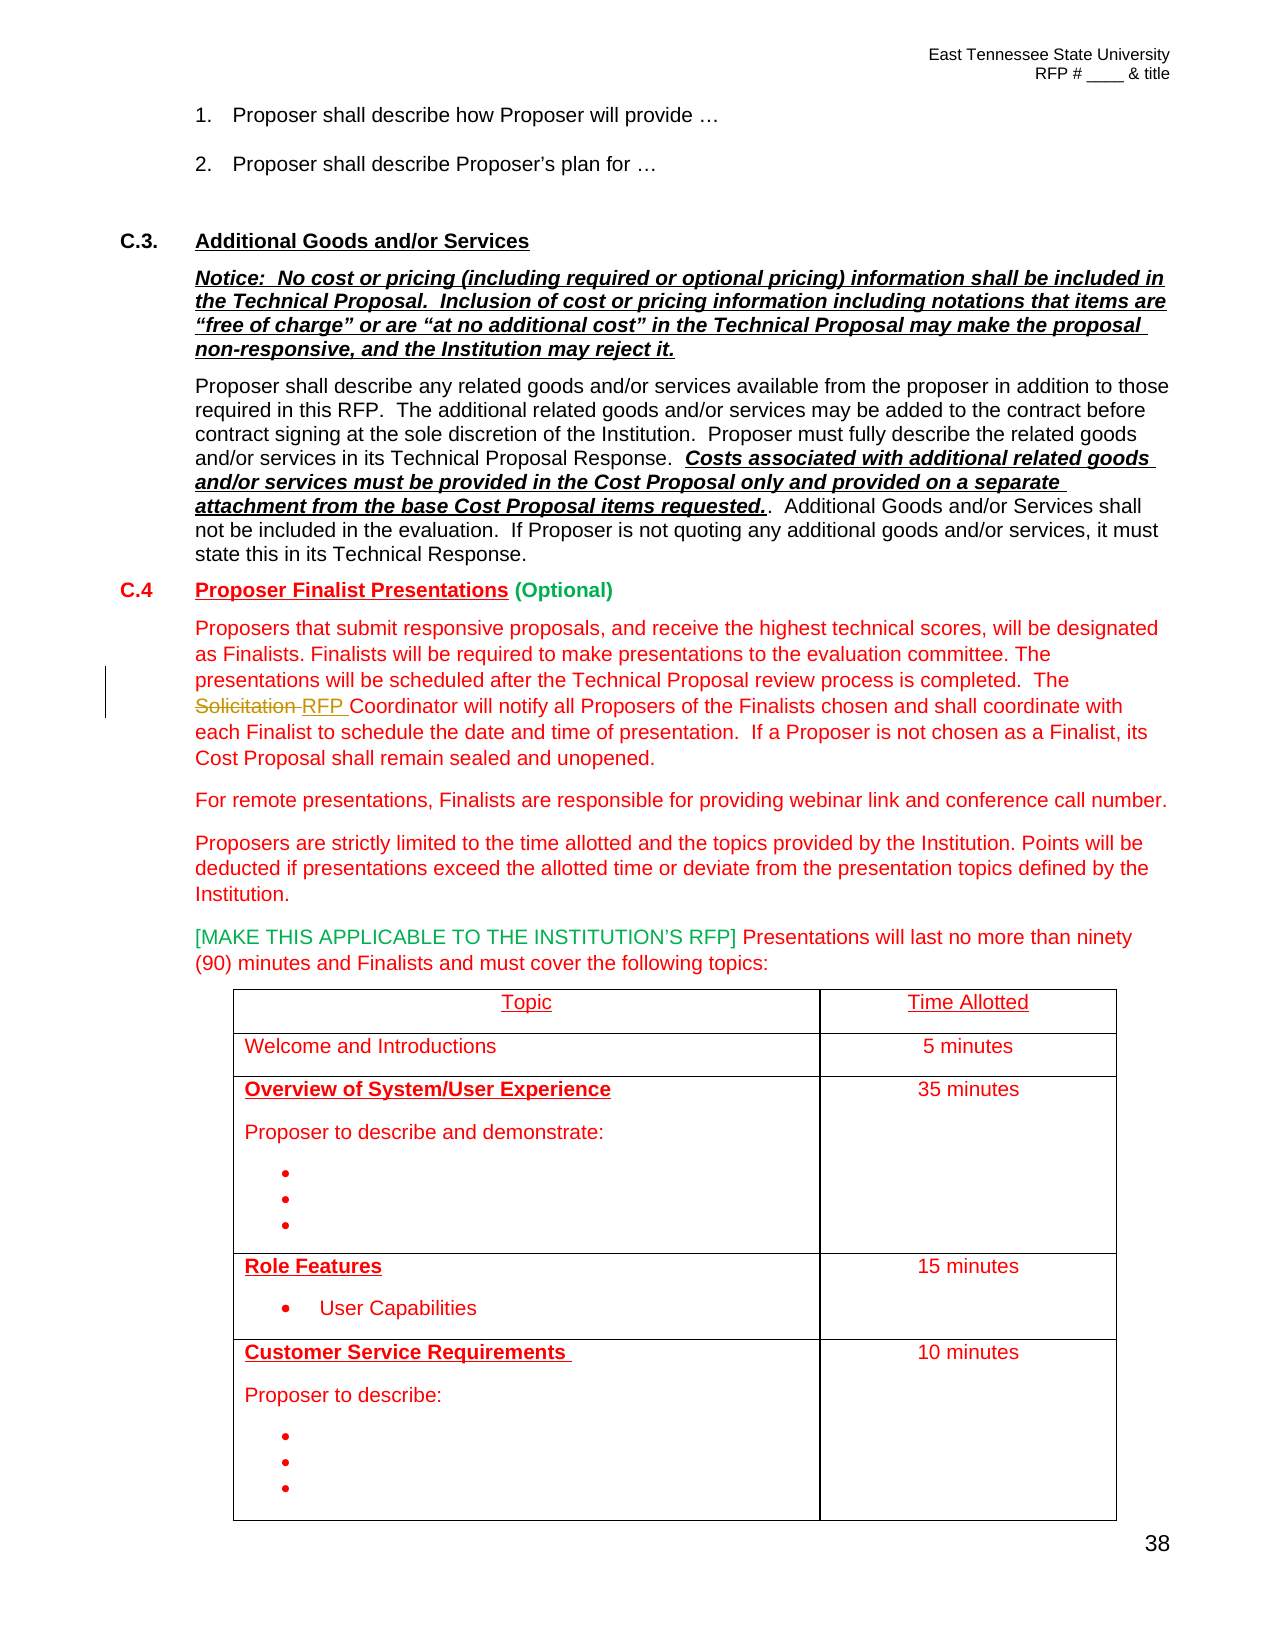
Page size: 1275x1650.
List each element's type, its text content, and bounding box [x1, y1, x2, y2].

list Proposer shall describe Proposer’s plan for … [195, 152, 1170, 176]
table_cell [234, 1340, 819, 1519]
text For remote presentations, Finalists are responsible for providing webinar link and conference call number. [195, 788, 1170, 812]
table_cell Overview of System/User Experience Proposer to describe and demonstrate: [234, 1077, 819, 1253]
list Proposer shall describe how Proposer will provide … [195, 102, 1170, 126]
table_cell 35 minutes [821, 1077, 1116, 1253]
text [MAKE THIS APPLICABLE TO THE INSTITUTION’S RFP] Presentations will last no more than ninety (90) minutes and Finalists and must cover the following topics: [195, 924, 1170, 974]
table_header Topic [234, 990, 819, 1032]
text C.4 Proposer Finalist Presentations (Optional) [120, 578, 1170, 602]
table_cell 10 minutes [821, 1340, 1116, 1519]
table_cell Welcome and Introductions [234, 1034, 819, 1076]
table_cell 15 minutes [821, 1254, 1116, 1339]
table_header Time Allotted [821, 990, 1116, 1032]
text C.3. Additional Goods and/or Services [120, 229, 1170, 253]
text Proposers that submit responsive proposals, and receive the highest technical scores, will be designated as Finalists. Finalists will be required to make presentations to the evaluation committee. The presentations will be scheduled after the Technical Proposal review process is completed. The Coordinator will notify all Proposers of the Finalists chosen and shall coordinate with each Finalist to schedule the date and time of presentation. If a Proposer is not chosen as a Finalist, its Cost Proposal shall remain sealed and unopened. [195, 616, 1170, 769]
text Proposer shall describe any related goods and/or services available from the proposer in addition to those required in this RFP. The additional related goods and/or services may be added to the contract before contract signing at the sole discretion of the Institution. Proposer must fully describe the related goods and/or services in its Technical Proposal Response. Costs associated with additional related goods and/or services must be provided in the Cost Proposal only and provided on a separate attachment from the base Cost Proposal items requested.. Additional Goods and/or Services shall not be included in the evaluation. If Proposer is not quoting any additional goods and/or services, it must state this in its Technical Response. [195, 374, 1170, 565]
text Notice: No cost or pricing (including required or optional pricing) information shall be included in the Technical Proposal. Inclusion of cost or pricing information including notations that items are “free of charge” or are “at no additional cost” in the Technical Proposal may make the proposal non-responsive, and the Institution may reject it. [195, 265, 1170, 361]
table_cell Role Features User Capabilities [234, 1254, 819, 1339]
text Proposers are strictly limited to the time allotted and the topics provided by the Institution. Points will be deducted if presentations exceed the allotted time or deviate from the presentation topics defined by the Institution. [195, 830, 1170, 906]
table_cell 5 minutes [821, 1034, 1116, 1076]
